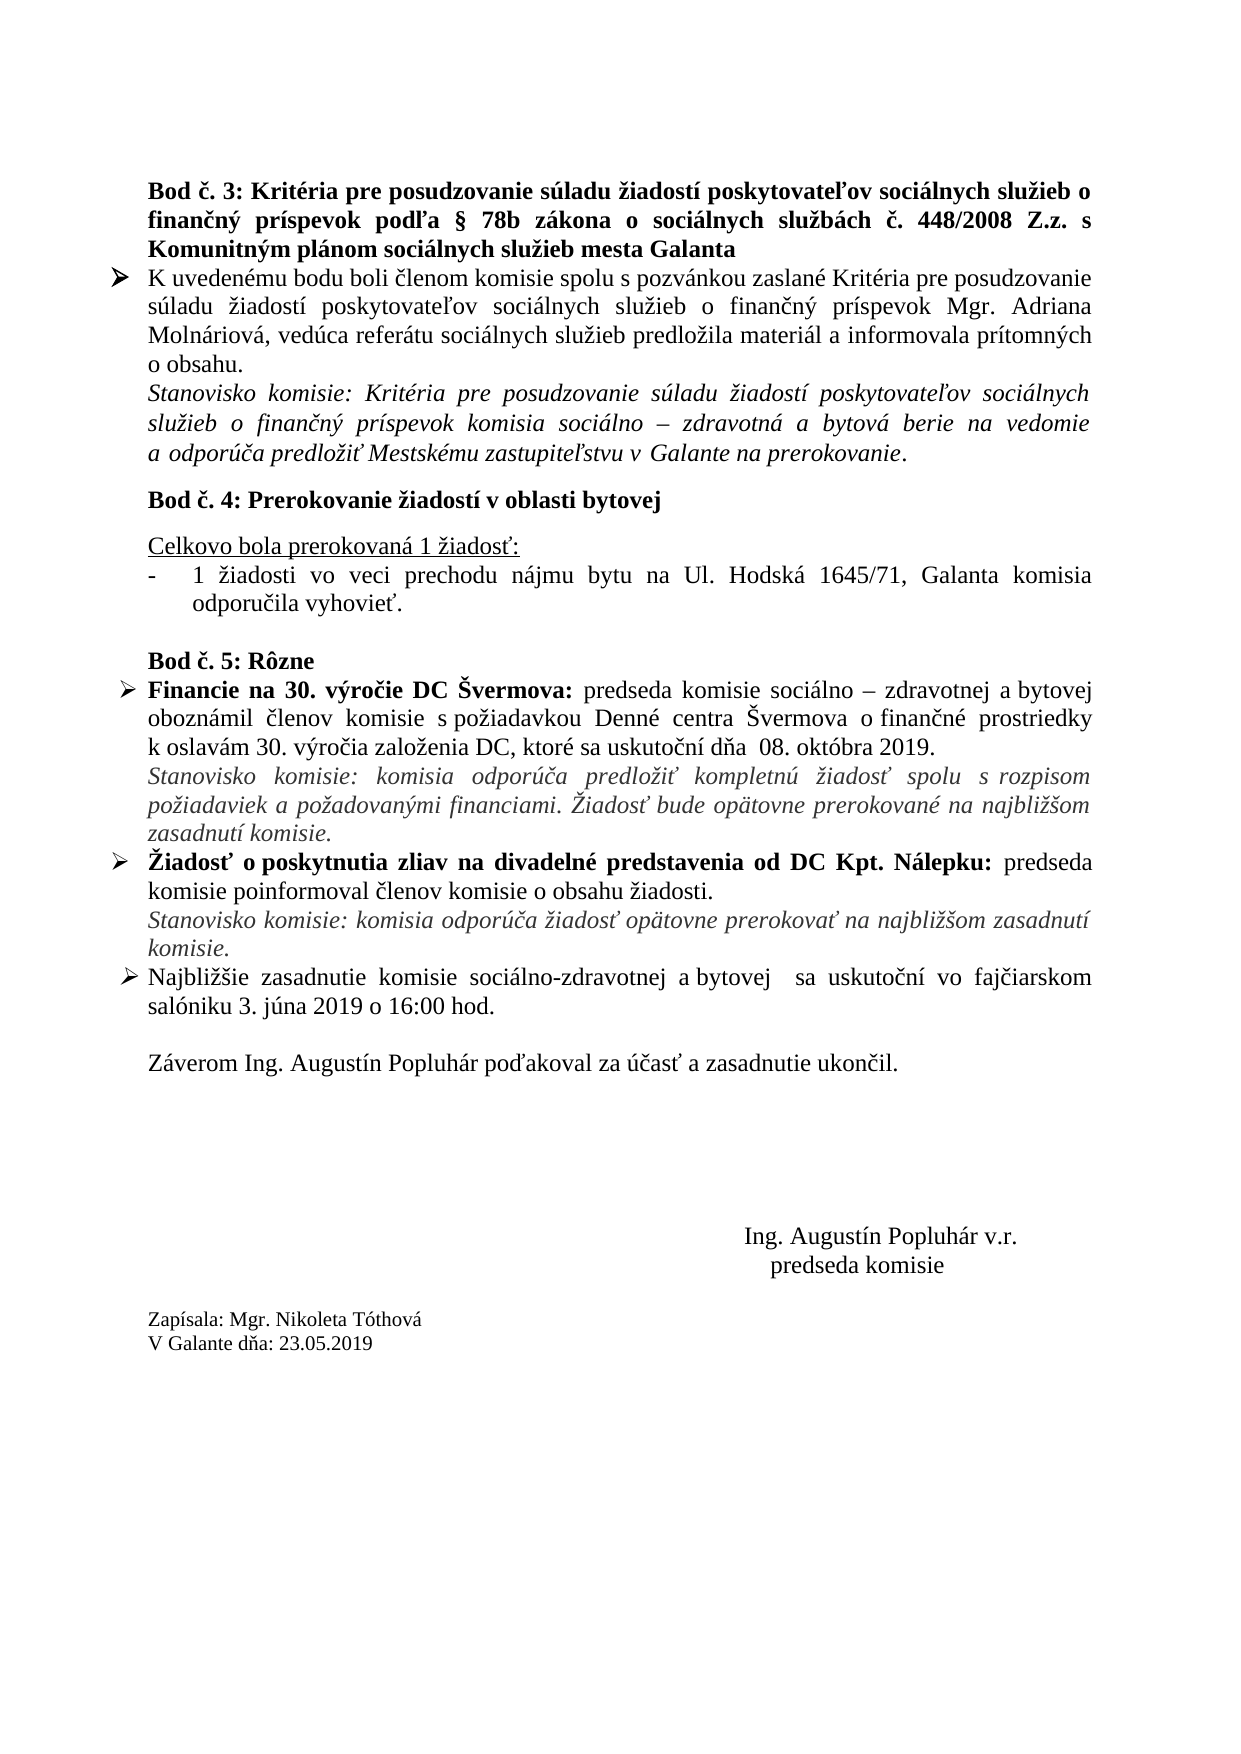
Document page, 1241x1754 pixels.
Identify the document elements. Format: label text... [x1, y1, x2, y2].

text Stanovisko komisie: Kritéria pre posudzovanie súladu žiadostí poskytovateľov sociálnych služieb o finančný príspevok komisia sociálno – zdravotná a bytová berie na vedomie a odporúča predložiť Mestskému zastupiteľstvu v Galante na prerokovanie. [148, 378, 1093, 467]
text Celkovo bola prerokovaná 1 žiadosť: [148, 531, 1093, 560]
list Žiadosť o poskytnutia zliav na divadelné predstavenia od DC Kpt. Nálepku: predseda komisie poinformoval členov komisie o obsahu žiadosti. [110, 847, 1093, 905]
text Záverom Ing. Augustín Popluhár poďakoval za účasť a zasadnutie ukončil. [148, 1048, 1093, 1077]
text Ing. Augustín Popluhár v.r. [148, 1221, 1093, 1250]
list Najbližšie zasadnutie komisie sociálno-zdravotnej a bytovej sa uskutoční vo fajčiarskom salóniku 3. júna 2019 o 16:00 hod. [118, 962, 1093, 1020]
text Bod č. 4: Prerokovanie žiadostí v oblasti bytovej [148, 486, 1093, 514]
list Bod č. 3: Kritéria pre posudzovanie súladu žiadostí poskytovateľov sociálnych služieb o finančný príspevok podľa § 78b zákona o sociálnych službách č. 448/2008 Z.z. s Komunitným plánom sociálnych služieb mesta Galanta [148, 176, 1093, 263]
text Bod č. 5: Rôzne [148, 646, 1093, 675]
list Stanovisko komisie: komisia odporúča predložiť kompletnú žiadosť spolu s rozpisom požiadaviek a požadovanými financiami. Žiadosť bude opätovne prerokované na najbližšom zasadnutí komisie. [148, 761, 1093, 847]
list Financie na 30. výročie DC Švermova: predseda komisie sociálno – zdravotnej a bytovej oboznámil členov komisie s požiadavkou Denné centra Švermova o finančné prostriedky k oslavám 30. výročia založenia DC, ktoré sa uskutoční dňa 08. októbra 2019. [118, 675, 1093, 761]
text V Galante dňa: 23.05.2019 [148, 1331, 1093, 1355]
list K uvedenému bodu boli členom komisie spolu s pozvánkou zaslané Kritéria pre posudzovanie súladu žiadostí poskytovateľov sociálnych služieb o finančný príspevok Mgr. Adriana Molnáriová, vedúca referátu sociálnych služieb predložila materiál a informovala prítomných o obsahu. [110, 263, 1093, 378]
text predseda komisie [148, 1250, 1093, 1278]
text Zapísala: Mgr. Nikoleta Tóthová [148, 1307, 1093, 1331]
text Stanovisko komisie: komisia odporúča žiadosť opätovne prerokovať na najbližšom zasadnutí komisie. [148, 905, 1093, 962]
list 1 žiadosti vo veci prechodu nájmu bytu na Ul. Hodská 1645/71, Galanta komisia odporučila vyhovieť. [148, 560, 1093, 617]
